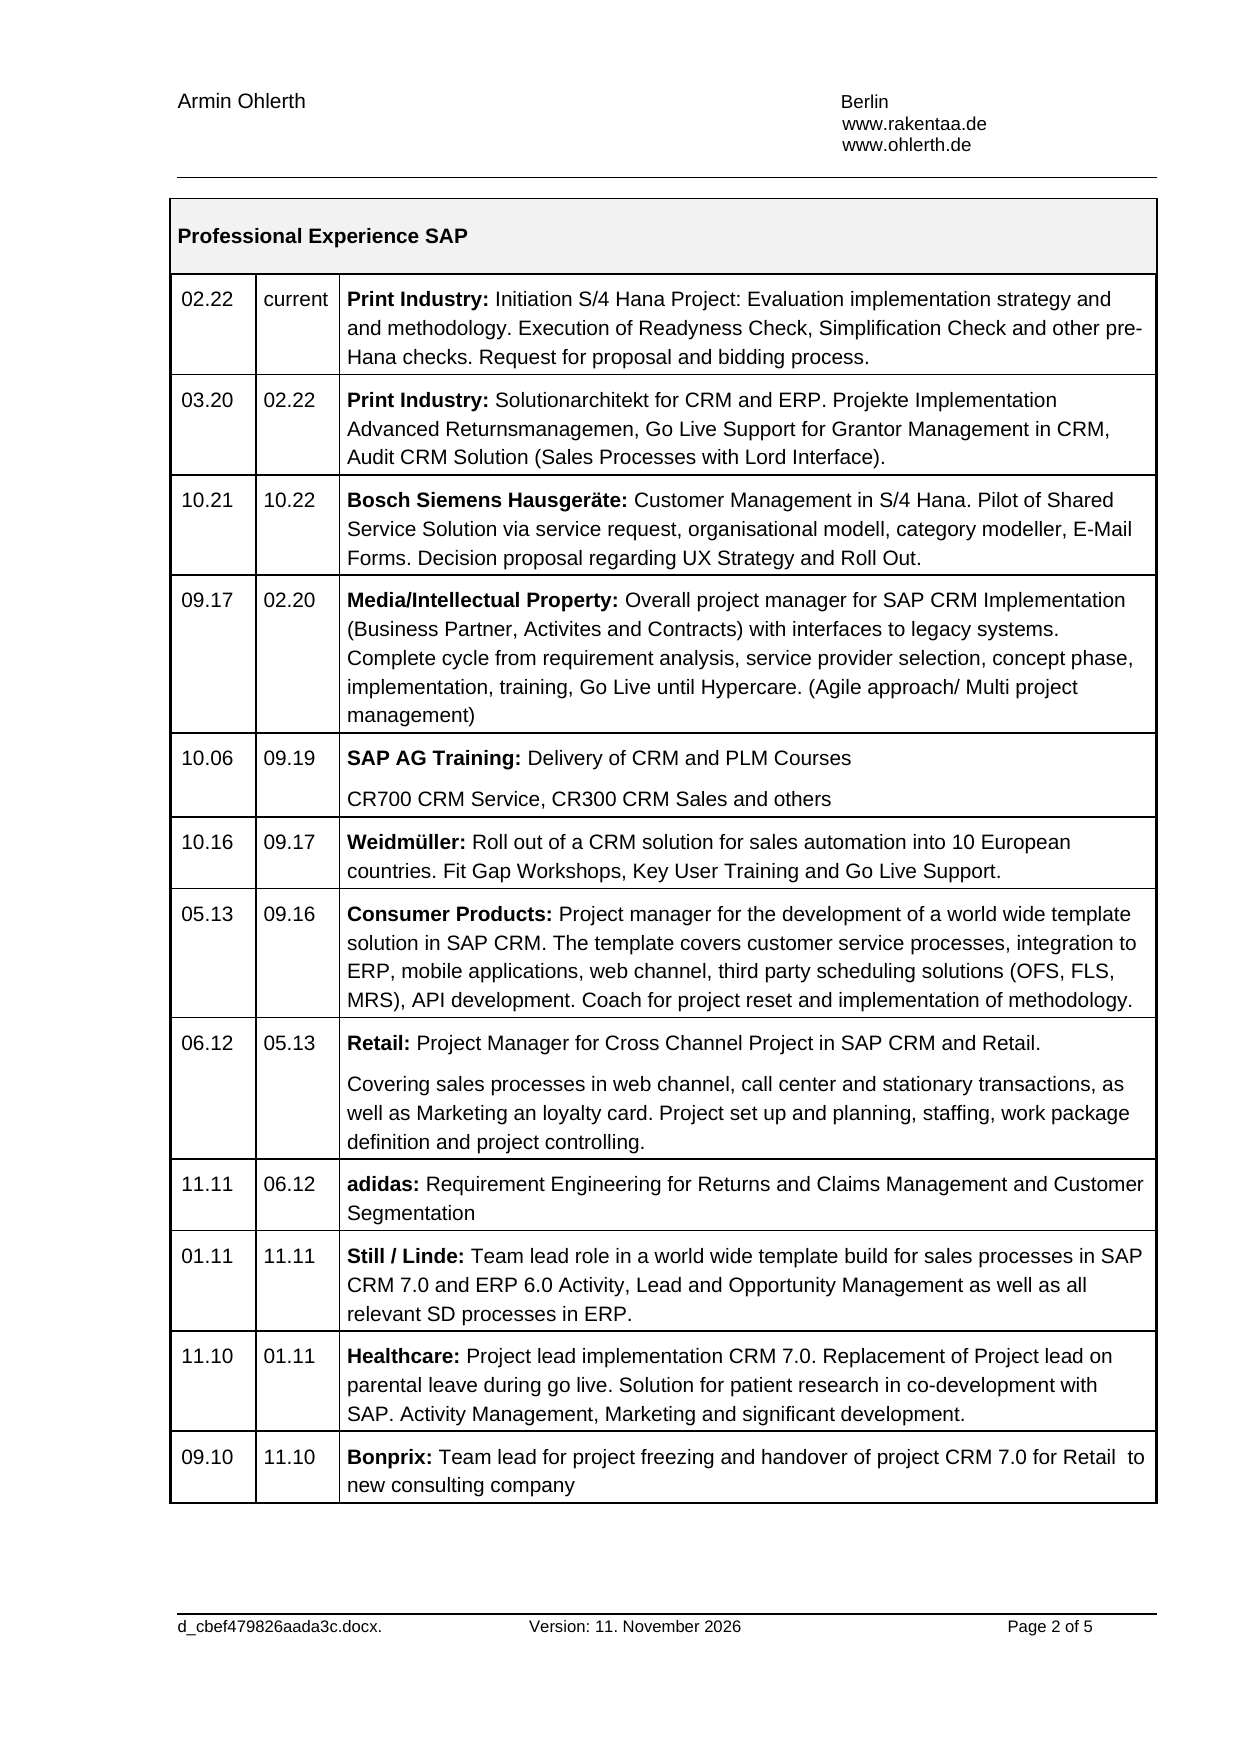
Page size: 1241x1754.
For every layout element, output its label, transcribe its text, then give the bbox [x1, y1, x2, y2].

table_cell 05.13 [172, 889, 255, 1017]
table_cell 10.16 [172, 818, 255, 888]
table_cell 11.10 [257, 1432, 339, 1502]
table_cell 10.21 [172, 476, 255, 574]
table_cell 09.16 [257, 889, 339, 1017]
table_cell 01.11 [257, 1332, 339, 1430]
table_cell 03.20 [172, 375, 255, 474]
table_cell 10.06 [172, 734, 255, 816]
table_cell current [257, 275, 339, 373]
table_cell 06.12 [172, 1018, 255, 1158]
table_cell 05.13 [257, 1018, 339, 1158]
table_cell 02.20 [257, 576, 339, 732]
table_header Professional Experience SAP [171, 199, 1156, 273]
table_cell 09.17 [172, 576, 255, 732]
table_cell Still / Linde: Team lead role in a world wide template build for sales processes in SAP CRM 7.0 and ERP 6.0 Activity, Lead and Opportunity Management as well as all relevant SD processes in ERP. [340, 1231, 1155, 1330]
table_cell 11.11 [172, 1160, 255, 1230]
table_cell 11.10 [172, 1332, 255, 1430]
table_cell Retail: Project Manager for Cross Channel Project in SAP CRM and Retail. Covering sales processes in web channel, call center and stationary transactions, as well as Marketing an loyalty card. Project set up and planning, staffing, work package definition and project controlling. [340, 1018, 1155, 1158]
table_cell 06.12 [257, 1160, 339, 1230]
table_cell Print Industry: Solutionarchitekt for CRM and ERP. Projekte Implementation Advanced Returnsmanagemen, Go Live Support for Grantor Management in CRM, Audit CRM Solution (Sales Processes with Lord Interface). [340, 375, 1155, 474]
table_cell Healthcare: Project lead implementation CRM 7.0. Replacement of Project lead on parental leave during go live. Solution for patient research in co-development with SAP. Activity Management, Marketing and significant development. [340, 1332, 1155, 1430]
table_cell Bonprix: Team lead for project freezing and handover of project CRM 7.0 for Retail to new consulting company [340, 1432, 1155, 1502]
table_cell Print Industry: Initiation S/4 Hana Project: Evaluation implementation strategy and and methodology. Execution of Readyness Check, Simplification Check and other pre-Hana checks. Request for proposal and bidding process. [340, 275, 1155, 373]
table_cell 09.17 [257, 818, 339, 888]
table_cell 10.22 [257, 476, 339, 574]
table_cell Weidmüller: Roll out of a CRM solution for sales automation into 10 European countries. Fit Gap Workshops, Key User Training and Go Live Support. [340, 818, 1155, 888]
table_cell 11.11 [257, 1231, 339, 1330]
table_cell Consumer Products: Project manager for the development of a world wide template solution in SAP CRM. The template covers customer service processes, integration to ERP, mobile applications, web channel, third party scheduling solutions (OFS, FLS, MRS), API development. Coach for project reset and implementation of methodology. [340, 889, 1155, 1017]
table_cell 01.11 [172, 1231, 255, 1330]
table_cell Media/Intellectual Property: Overall project manager for SAP CRM Implementation (Business Partner, Activites and Contracts) with interfaces to legacy systems. Complete cycle from requirement analysis, service provider selection, concept phase, implementation, training, Go Live until Hypercare. (Agile approach/ Multi project management) [340, 576, 1155, 732]
table_cell SAP AG Training: Delivery of CRM and PLM Courses CR700 CRM Service, CR300 CRM Sales and others [340, 734, 1155, 816]
table_cell 09.10 [172, 1432, 255, 1502]
table_cell adidas: Requirement Engineering for Returns and Claims Management and Customer Segmentation [340, 1160, 1155, 1230]
table_cell Bosch Siemens Hausgeräte: Customer Management in S/4 Hana. Pilot of Shared Service Solution via service request, organisational modell, category modeller, E-Mail Forms. Decision proposal regarding UX Strategy and Roll Out. [340, 476, 1155, 574]
table_cell 02.22 [257, 375, 339, 474]
table_cell 09.19 [257, 734, 339, 816]
table_cell 02.22 [172, 275, 255, 373]
